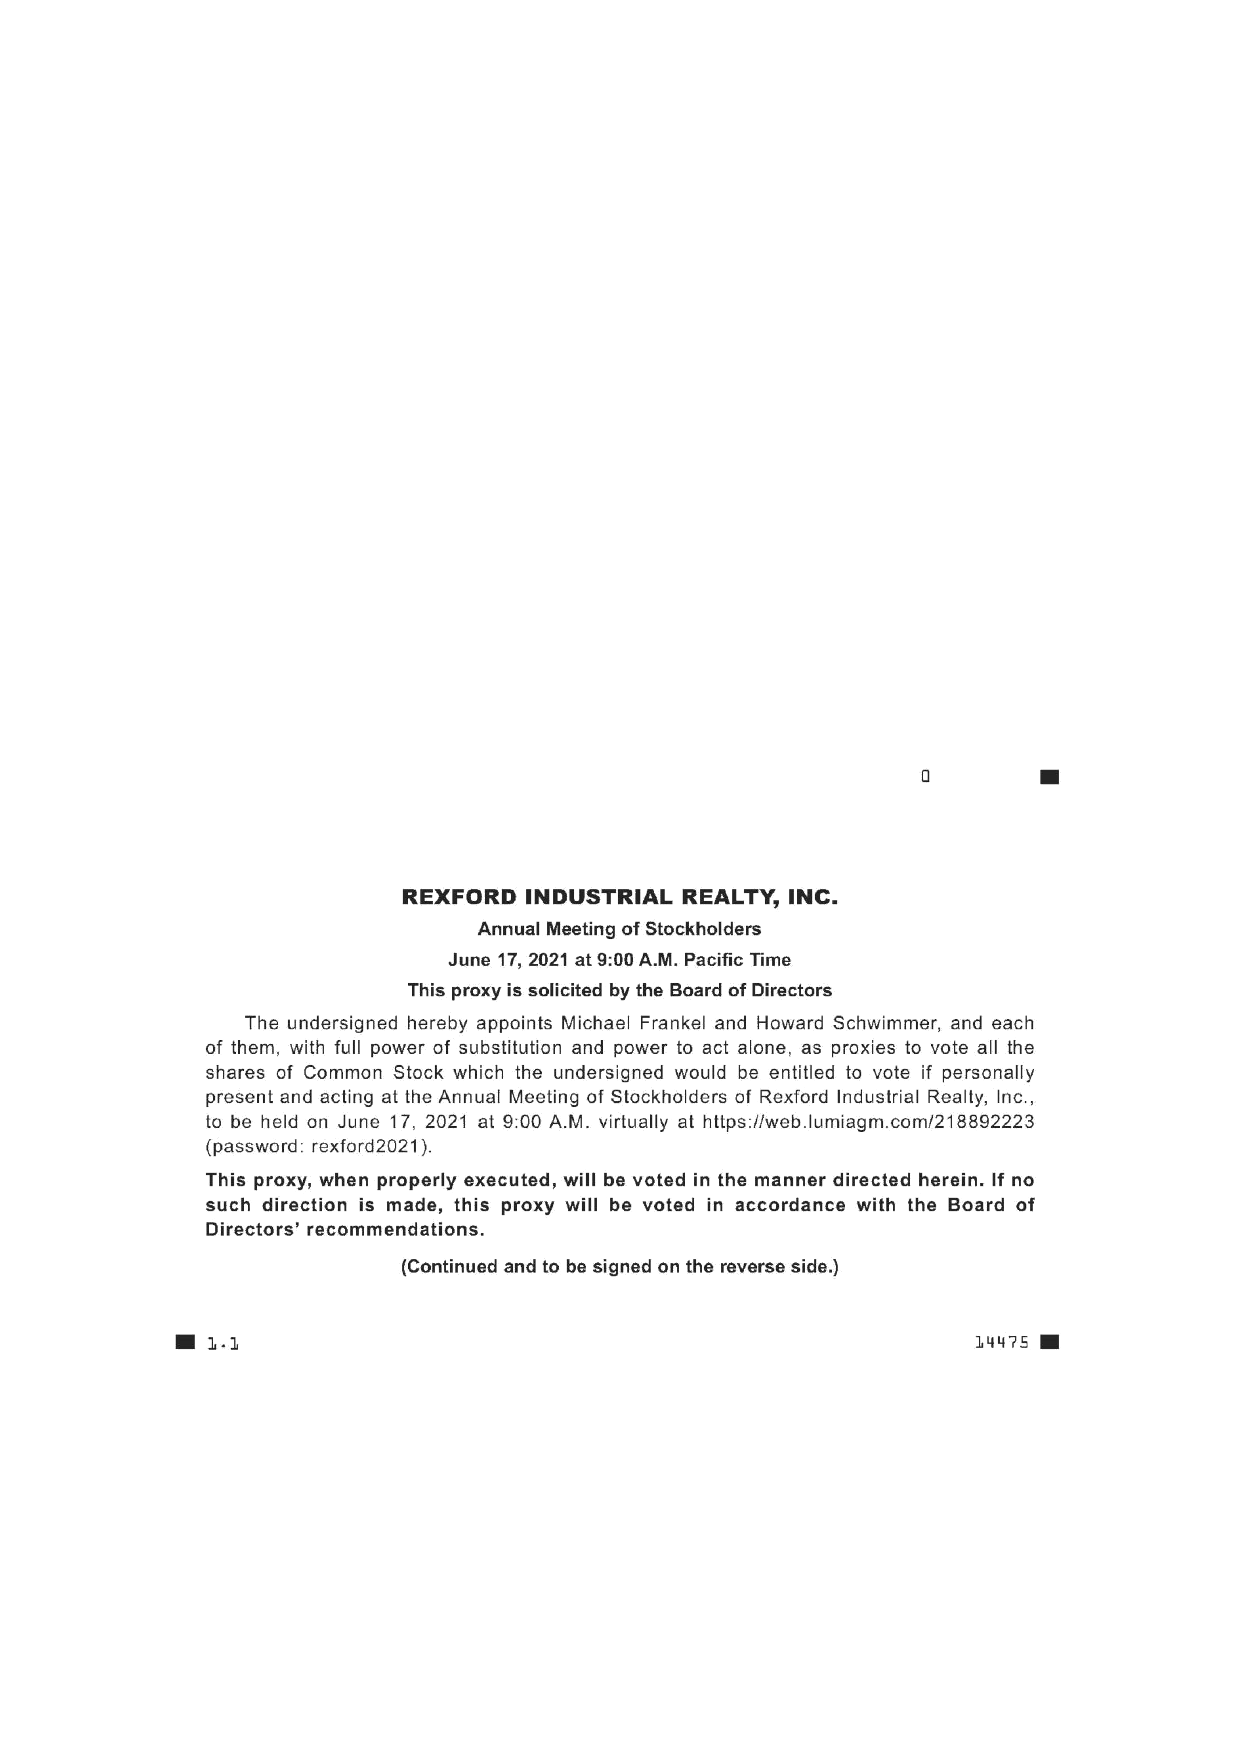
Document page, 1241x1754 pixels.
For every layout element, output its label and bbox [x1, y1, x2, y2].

picture [148, 149, 1091, 1369]
